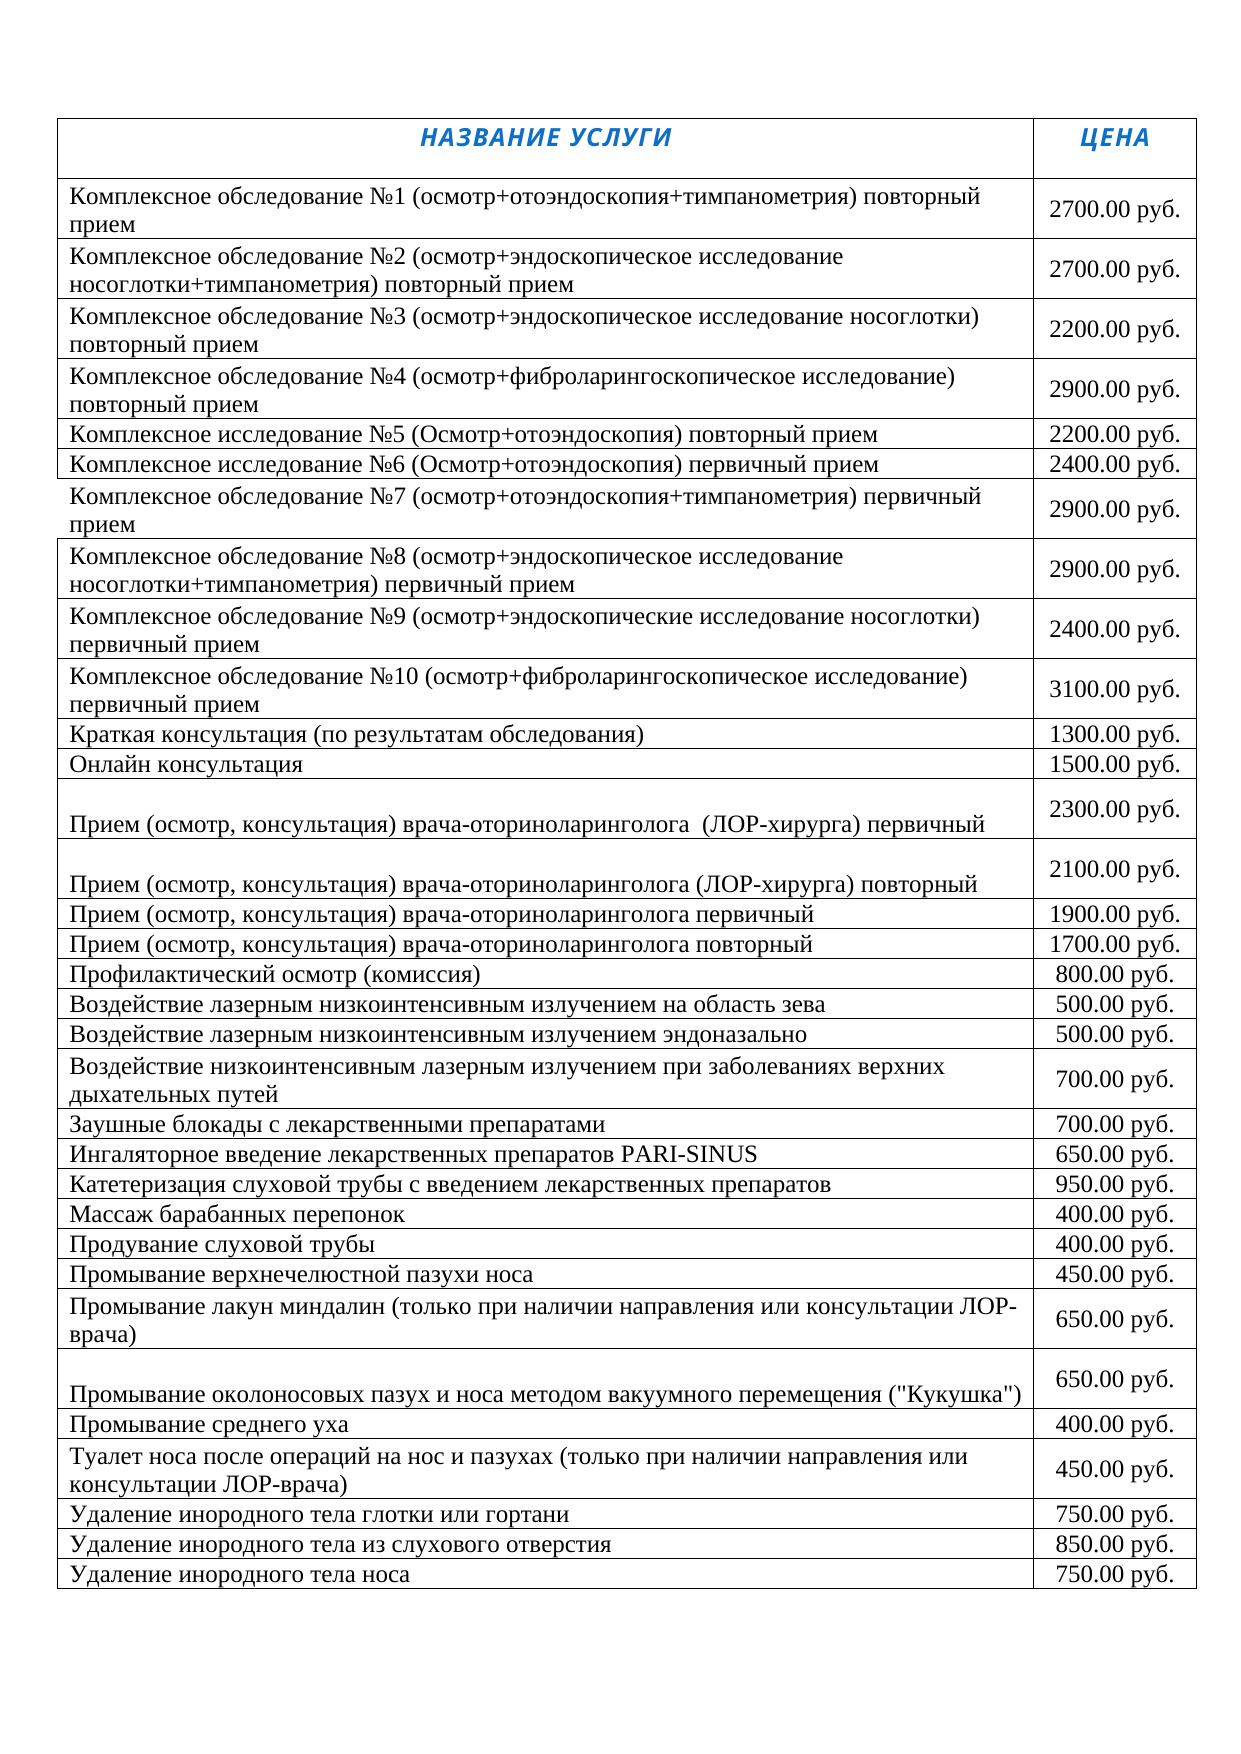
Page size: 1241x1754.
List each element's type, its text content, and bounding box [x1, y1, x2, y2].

table_cell Прием (осмотр, консультация) врача-оториноларинголога первичный [58, 899, 1033, 928]
table_cell 700.00 руб. [1034, 1049, 1196, 1108]
table_cell Прием (осмотр, консультация) врача-оториноларинголога повторный [58, 929, 1033, 958]
table_cell Продувание слуховой трубы [58, 1229, 1033, 1258]
table_cell 700.00 руб. [1034, 1109, 1196, 1138]
table_header НАЗВАНИЕ УСЛУГИ [58, 119, 1033, 178]
table_cell Комплексное обследование №1 (осмотр+отоэндоскопия+тимпанометрия) повторный прием [58, 179, 1033, 238]
table_cell Промывание околоносовых пазух и носа методом вакуумного перемещения ("Кукушка") [58, 1349, 1033, 1408]
table_cell 450.00 руб. [1034, 1439, 1196, 1498]
table_cell 2900.00 руб. [1034, 479, 1196, 538]
table_cell Массаж барабанных перепонок [58, 1199, 1033, 1228]
table_cell Удаление инородного тела носа [58, 1559, 1033, 1588]
table_cell Удаление инородного тела глотки или гортани [58, 1499, 1033, 1528]
table_cell Комплексное обследование №2 (осмотр+эндоскопическое исследование носоглотки+тимпанометрия) повторный прием [58, 239, 1033, 298]
table_cell Профилактический осмотр (комиссия) [58, 959, 1033, 988]
table_cell Онлайн консультация [58, 749, 1033, 778]
table_cell Комплексное исследование №6 (Осмотр+отоэндоскопия) первичный прием [58, 449, 1033, 478]
table_cell Комплексное обследование №3 (осмотр+эндоскопическое исследование носоглотки) повторный прием [58, 299, 1033, 358]
table_cell 3100.00 руб. [1034, 659, 1196, 718]
table_cell 2900.00 руб. [1034, 359, 1196, 418]
table_cell 500.00 руб. [1034, 1019, 1196, 1048]
table_cell Прием (осмотр, консультация) врача-оториноларинголога (ЛОР-хирурга) первичный [58, 779, 1033, 838]
table_cell 400.00 руб. [1034, 1199, 1196, 1228]
table_cell 750.00 руб. [1034, 1559, 1196, 1588]
table_cell 1900.00 руб. [1034, 899, 1196, 928]
table_cell 650.00 руб. [1034, 1139, 1196, 1168]
table_cell 800.00 руб. [1034, 959, 1196, 988]
table_cell 1700.00 руб. [1034, 929, 1196, 958]
table_cell Краткая консультация (по результатам обследования) [58, 719, 1033, 748]
table_cell Воздействие лазерным низкоинтенсивным излучением на область зева [58, 989, 1033, 1018]
table_cell 850.00 руб. [1034, 1529, 1196, 1558]
table_cell 400.00 руб. [1034, 1229, 1196, 1258]
table_cell Комплексное обследование №9 (осмотр+эндоскопические исследование носоглотки) первичный прием [58, 599, 1033, 658]
table_cell Катетеризация слуховой трубы с введением лекарственных препаратов [58, 1169, 1033, 1198]
table_cell 2400.00 руб. [1034, 599, 1196, 658]
table_cell 750.00 руб. [1034, 1499, 1196, 1528]
table_cell 400.00 руб. [1034, 1409, 1196, 1438]
table_cell Ингаляторное введение лекарственных препаратов PARI-SINUS [58, 1139, 1033, 1168]
table_cell 2200.00 руб. [1034, 419, 1196, 448]
table_cell 2100.00 руб. [1034, 839, 1196, 898]
table_cell Промывание верхнечелюстной пазухи носа [58, 1259, 1033, 1288]
table_cell 2300.00 руб. [1034, 779, 1196, 838]
table_cell 2700.00 руб. [1034, 179, 1196, 238]
table_cell Прием (осмотр, консультация) врача-оториноларинголога (ЛОР-хирурга) повторный [58, 839, 1033, 898]
table_cell 2900.00 руб. [1034, 539, 1196, 598]
table_cell 650.00 руб. [1034, 1349, 1196, 1408]
table_cell Комплексное обследование №10 (осмотр+фиброларингоскопическое исследование) первичный прием [58, 659, 1033, 718]
table_cell 650.00 руб. [1034, 1289, 1196, 1348]
table_cell 2400.00 руб. [1034, 449, 1196, 478]
table_header ЦЕНА [1034, 119, 1196, 178]
table_cell Туалет носа после операций на нос и пазухах (только при наличии направления или консультации ЛОР-врача) [58, 1439, 1033, 1498]
table_cell Заушные блокады с лекарственными препаратами [58, 1109, 1033, 1138]
table_cell Промывание среднего уха [58, 1409, 1033, 1438]
table_cell Воздействие лазерным низкоинтенсивным излучением эндоназально [58, 1019, 1033, 1048]
table_cell Комплексное обследование №7 (осмотр+отоэндоскопия+тимпанометрия) первичный прием [58, 479, 1033, 538]
table_cell 500.00 руб. [1034, 989, 1196, 1018]
table_cell Удаление инородного тела из слухового отверстия [58, 1529, 1033, 1558]
table_cell Воздействие низкоинтенсивным лазерным излучением при заболеваниях верхних дыхательных путей [58, 1049, 1033, 1108]
table_cell 450.00 руб. [1034, 1259, 1196, 1288]
table_cell Комплексное обследование №4 (осмотр+фиброларингоскопическое исследование) повторный прием [58, 359, 1033, 418]
table_cell 2200.00 руб. [1034, 299, 1196, 358]
table_cell Комплексное исследование №5 (Осмотр+отоэндоскопия) повторный прием [58, 419, 1033, 448]
table_cell 950.00 руб. [1034, 1169, 1196, 1198]
table_cell 2700.00 руб. [1034, 239, 1196, 298]
table_cell 1300.00 руб. [1034, 719, 1196, 748]
table_cell 1500.00 руб. [1034, 749, 1196, 778]
table_cell Промывание лакун миндалин (только при наличии направления или консультации ЛОР-врача) [58, 1289, 1033, 1348]
table_cell Комплексное обследование №8 (осмотр+эндоскопическое исследование носоглотки+тимпанометрия) первичный прием [58, 539, 1033, 598]
